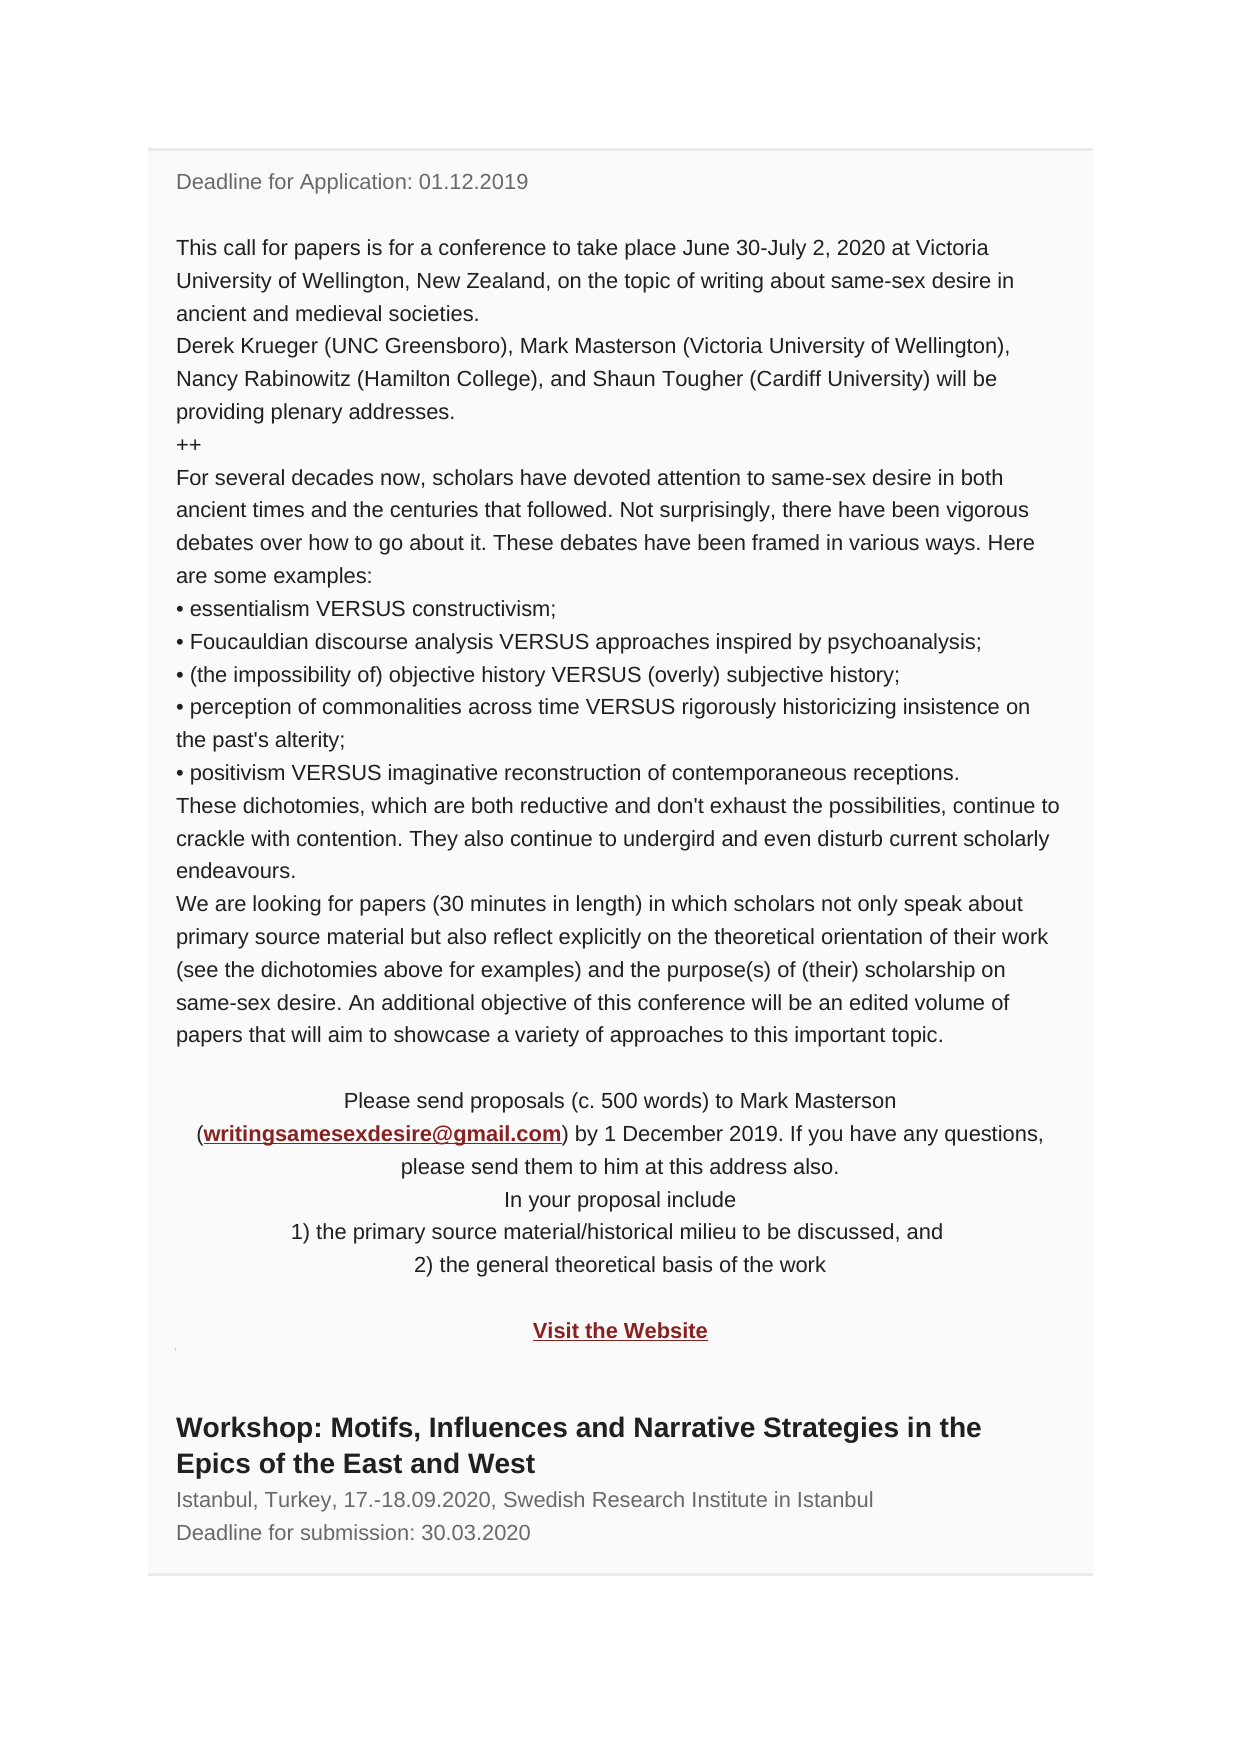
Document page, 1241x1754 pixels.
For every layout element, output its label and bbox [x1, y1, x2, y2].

table_cell [148, 151, 1093, 1573]
